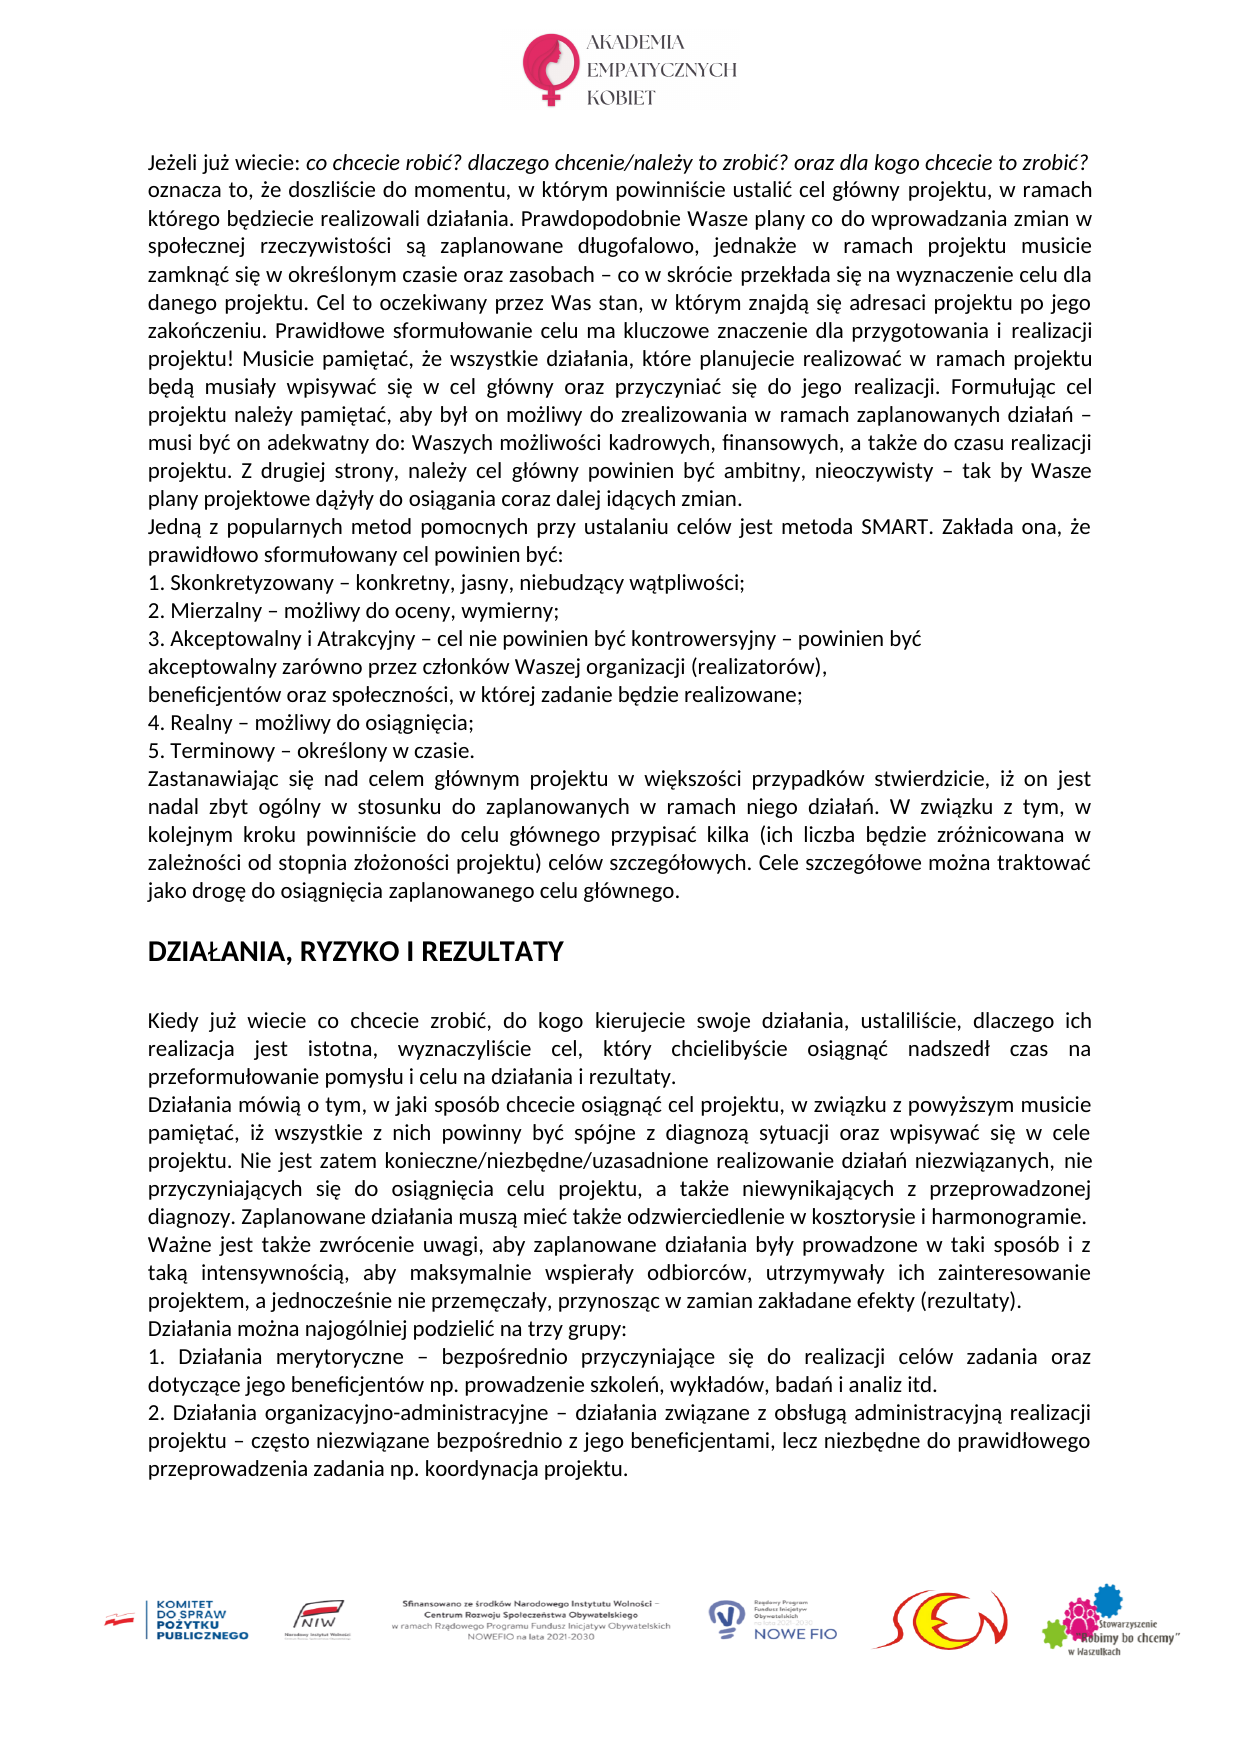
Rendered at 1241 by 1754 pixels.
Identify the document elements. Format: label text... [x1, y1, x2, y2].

picture [500, 29, 740, 110]
text 3. Akceptowalny i Atrakcyjny – cel nie powinien być kontrowersyjny – powinien być [148, 624, 1093, 652]
text 1. Skonkretyzowany – konkretny, jasny, niebudzący wątpliwości; [148, 568, 1093, 596]
text 5. Terminowy – określony w czasie. [148, 736, 1093, 764]
text beneficjentów oraz społeczności, w której zadanie będzie realizowane; [148, 680, 1093, 708]
text Zastanawiając się nad celem głównym projektu w większości przypadków stwierdzicie, iż on jest nadal zbyt ogólny w stosunku do zaplanowanych w ramach niego działań. W związku z tym, w kolejnym kroku powinniście do celu głównego przypisać kilka (ich liczba będzie zróżnicowana w zależności od stopnia złożoności projektu) celów szczegółowych. Cele szczegółowe można traktować jako drogę do osiągnięcia zaplanowanego celu głównego. [148, 764, 1093, 904]
text Jedną z popularnych metod pomocnych przy ustalaniu celów jest metoda SMART. Zakłada ona, że prawidłowo sformułowany cel powinien być: [148, 512, 1093, 568]
text akceptowalny zarówno przez członków Waszej organizacji (realizatorów), [148, 652, 1093, 680]
text 4. Realny – możliwy do osiągnięcia; [148, 708, 1093, 736]
text 2. Mierzalny – możliwy do oceny, wymierny; [148, 596, 1093, 624]
text Jeżeli już wiecie: co chcecie robić? dlaczego chcenie/należy to zrobić? oraz dla kogo chcecie to zrobić? oznacza to, że doszliście do momentu, w którym powinniście ustalić cel główny projektu, w ramach którego będziecie realizowali działania. Prawdopodobnie Wasze plany co do wprowadzania zmian w społecznej rzeczywistości są zaplanowane długofalowo, jednakże w ramach projektu musicie zamknąć się w określonym czasie oraz zasobach – co w skrócie przekłada się na wyznaczenie celu dla danego projektu. Cel to oczekiwany przez Was stan, w którym znajdą się adresaci projektu po jego zakończeniu. Prawidłowe sformułowanie celu ma kluczowe znaczenie dla przygotowania i realizacji projektu! Musicie pamiętać, że wszystkie działania, które planujecie realizować w ramach projektu będą musiały wpisywać się w cel główny oraz przyczyniać się do jego realizacji. Formułując cel projektu należy pamiętać, aby był on możliwy do zrealizowania w ramach zaplanowanych działań – musi być on adekwatny do: Waszych możliwości kadrowych, finansowych, a także do czasu realizacji projektu. Z drugiej strony, należy cel główny powinien być ambitny, nieoczywisty – tak by Wasze plany projektowe dążyły do osiągania coraz dalej idących zmian. [148, 148, 1093, 512]
text DZIAŁANIA, RYZYKO I REZULTATY [148, 932, 1093, 969]
text Kiedy już wiecie co chcecie zrobić, do kogo kierujecie swoje działania, ustaliliście, dlaczego ich realizacja jest istotna, wyznaczyliście cel, który chcielibyście osiągnąć nadszedł czas na przeformułowanie pomysłu i celu na działania i rezultaty. [148, 1006, 1093, 1090]
text Ważne jest także zwrócenie uwagi, aby zaplanowane działania były prowadzone w taki sposób i z taką intensywnością, aby maksymalnie wspierały odbiorców, utrzymywały ich zainteresowanie projektem, a jednocześnie nie przemęczały, przynosząc w zamian zakładane efekty (rezultaty). [148, 1230, 1093, 1314]
text 1. Działania merytoryczne – bezpośrednio przyczyniające się do realizacji celów zadania oraz dotyczące jego beneficjentów np. prowadzenie szkoleń, wykładów, badań i analiz itd. [148, 1342, 1093, 1398]
picture [0, 1513, 1241, 1726]
text 2. Działania organizacyjno-administracyjne – działania związane z obsługą administracyjną realizacji projektu – często niezwiązane bezpośrednio z jego beneficjentami, lecz niezbędne do prawidłowego przeprowadzenia zadania np. koordynacja projektu. [148, 1398, 1093, 1482]
text Działania można najogólniej podzielić na trzy grupy: [148, 1314, 1093, 1342]
text Działania mówią o tym, w jaki sposób chcecie osiągnąć cel projektu, w związku z powyższym musicie pamiętać, iż wszystkie z nich powinny być spójne z diagnozą sytuacji oraz wpisywać się w cele projektu. Nie jest zatem konieczne/niezbędne/uzasadnione realizowanie działań niezwiązanych, nie przyczyniających się do osiągnięcia celu projektu, a także niewynikających z przeprowadzonej diagnozy. Zaplanowane działania muszą mieć także odzwierciedlenie w kosztorysie i harmonogramie. [148, 1090, 1093, 1230]
